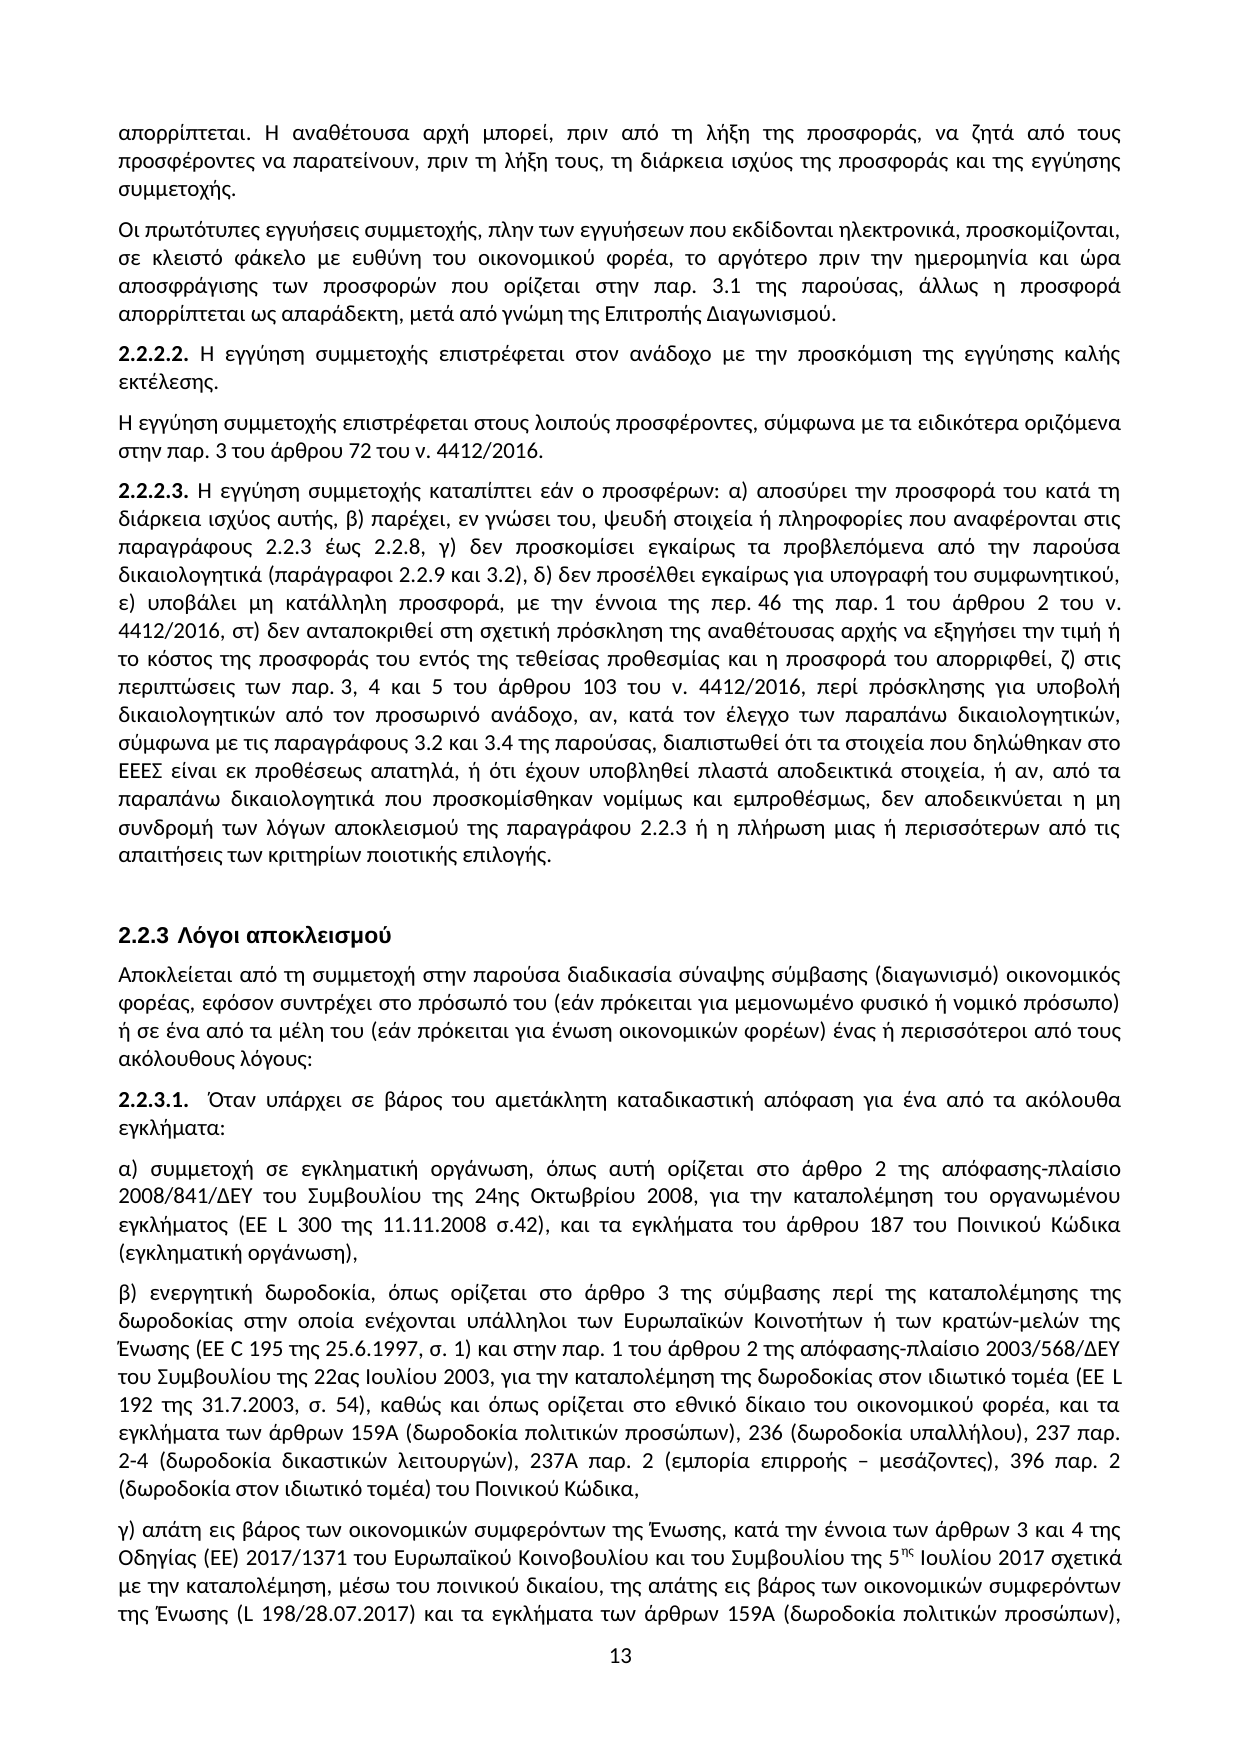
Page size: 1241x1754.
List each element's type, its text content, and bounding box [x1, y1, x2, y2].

text 2.2.2.3. Η εγγύηση συμμετοχής καταπίπτει εάν ο προσφέρων: α) αποσύρει την προσφορά του κατά τη διάρκεια ισχύος αυτής, β) παρέχει, εν γνώσει του, ψευδή στοιχεία ή πληροφορίες που αναφέρονται στις παραγράφους 2.2.3 έως 2.2.8, γ) δεν προσκομίσει εγκαίρως τα προβλεπόμενα από την παρούσα δικαιολογητικά (παράγραφοι 2.2.9 και 3.2), δ) δεν προσέλθει εγκαίρως για υπογραφή του συμφωνητικού, ε) υποβάλει μη κατάλληλη προσφορά, με την έννοια της περ. 46 της παρ. 1 του άρθρου 2 του ν. 4412/2016, στ) δεν ανταποκριθεί στη σχετική πρόσκληση της αναθέτουσας αρχής να εξηγήσει την τιμή ή το κόστος της προσφοράς του εντός της τεθείσας προθεσμίας και η προσφορά του απορριφθεί, ζ) στις περιπτώσεις των παρ. 3, 4 και 5 του άρθρου 103 του ν. 4412/2016, περί πρόσκλησης για υποβολή δικαιολογητικών από τον προσωρινό ανάδοχο, αν, κατά τον έλεγχο των παραπάνω δικαιολογητικών, σύμφωνα με τις παραγράφους 3.2 και 3.4 της παρούσας, διαπιστωθεί ότι τα στοιχεία που δηλώθηκαν στο ΕΕΕΣ είναι εκ προθέσεως απατηλά, ή ότι έχουν υποβληθεί πλαστά αποδεικτικά στοιχεία, ή αν, από τα παραπάνω δικαιολογητικά που προσκομίσθηκαν νομίμως και εμπροθέσμως, δεν αποδεικνύεται η μη συνδρομή των λόγων αποκλεισμού της παραγράφου 2.2.3 ή η πλήρωση μιας ή περισσότερων από τις απαιτήσεις των κριτηρίων ποιοτικής επιλογής. [118, 476, 1122, 869]
text Η εγγύηση συμμετοχής επιστρέφεται στους λοιπούς προσφέροντες, σύμφωνα με τα ειδικότερα οριζόμενα στην παρ. 3 του άρθρου 72 του ν. 4412/2016. [118, 408, 1122, 464]
text β) ενεργητική δωροδοκία, όπως ορίζεται στο άρθρο 3 της σύμβασης περί της καταπολέμησης της δωροδοκίας στην οποία ενέχονται υπάλληλοι των Ευρωπαϊκών Κοινοτήτων ή των κρατών-μελών της Ένωσης (ΕΕ C 195 της 25.6.1997, σ. 1) και στην παρ. 1 του άρθρου 2 της απόφασης-πλαίσιο 2003/568/ΔΕΥ του Συμβουλίου της 22ας Ιουλίου 2003, για την καταπολέμηση της δωροδοκίας στον ιδιωτικό τομέα (ΕΕ L 192 της 31.7.2003, σ. 54), καθώς και όπως ορίζεται στο εθνικό δίκαιο του οικονομικού φορέα, και τα εγκλήματα των άρθρων 159Α (δωροδοκία πολιτικών προσώπων), 236 (δωροδοκία υπαλλήλου), 237 παρ. 2-4 (δωροδοκία δικαστικών λειτουργών), 237Α παρ. 2 (εμπορία επιρροής – μεσάζοντες), 396 παρ. 2 (δωροδοκία στον ιδιωτικό τομέα) του Ποινικού Κώδικα, [118, 1278, 1122, 1502]
text Οι πρωτότυπες εγγυήσεις συμμετοχής, πλην των εγγυήσεων που εκδίδονται ηλεκτρονικά, προσκομίζονται, σε κλειστό φάκελο με ευθύνη του οικονομικού φορέα, το αργότερο πριν την ημερομηνία και ώρα αποσφράγισης των προσφορών που ορίζεται στην παρ. 3.1 της παρούσας, άλλως η προσφορά απορρίπτεται ως απαράδεκτη, μετά από γνώμη της Επιτροπής Διαγωνισμού. [118, 215, 1122, 327]
subtitle 2.2.3 Λόγοι αποκλεισμού [118, 922, 1122, 948]
text α) συμμετοχή σε εγκληματική οργάνωση, όπως αυτή ορίζεται στο άρθρο 2 της απόφασης-πλαίσιο 2008/841/ΔΕΥ του Συμβουλίου της 24ης Οκτωβρίου 2008, για την καταπολέμηση του οργανωμένου εγκλήματος (ΕΕ L 300 της 11.11.2008 σ.42), και τα εγκλήματα του άρθρου 187 του Ποινικού Κώδικα (εγκληματική οργάνωση), [118, 1154, 1122, 1266]
text 2.2.2.2. Η εγγύηση συμμετοχής επιστρέφεται στον ανάδοχο με την προσκόμιση της εγγύησης καλής εκτέλεσης. [118, 339, 1122, 395]
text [118, 1515, 1122, 1627]
text 2.2.3.1. Όταν υπάρχει σε βάρος του αμετάκλητη καταδικαστική απόφαση για ένα από τα ακόλουθα εγκλήματα: [118, 1085, 1122, 1141]
text Αποκλείεται από τη συμμετοχή στην παρούσα διαδικασία σύναψης σύμβασης (διαγωνισμό) οικονομικός φορέας, εφόσον συντρέχει στο πρόσωπό του (εάν πρόκειται για μεμονωμένο φυσικό ή νομικό πρόσωπο) ή σε ένα από τα μέλη του (εάν πρόκειται για ένωση οικονομικών φορέων) ένας ή περισσότεροι από τους ακόλουθους λόγους: [118, 961, 1122, 1073]
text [118, 118, 1122, 202]
